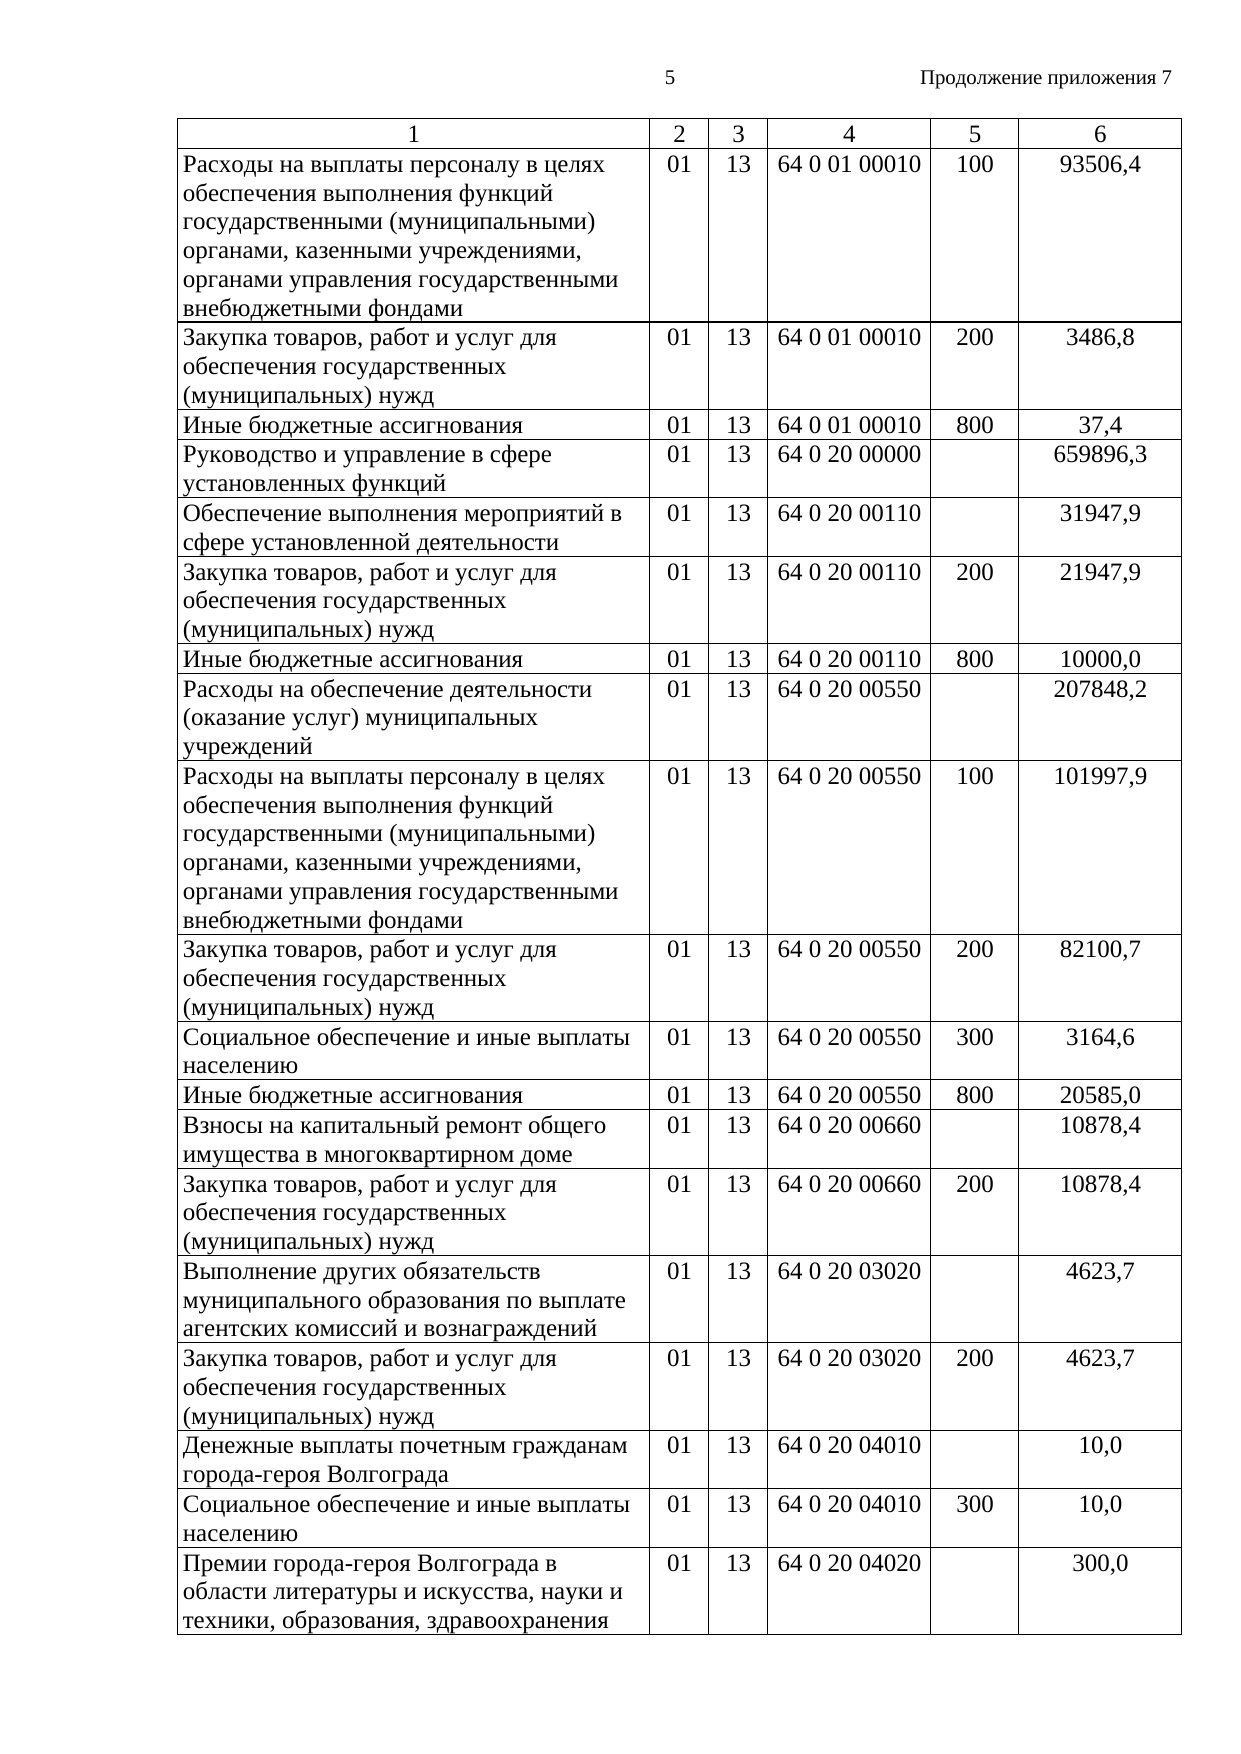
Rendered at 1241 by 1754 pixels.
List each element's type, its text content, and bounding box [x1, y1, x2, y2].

table_cell 10,0 [1019, 1431, 1181, 1488]
table_cell 3164,6 [1019, 1022, 1181, 1079]
table_cell 64 0 01 00010 [768, 410, 930, 438]
table_cell 64 0 20 00550 [768, 1080, 930, 1109]
table_cell 64 0 20 00660 [768, 1110, 930, 1168]
table_cell Выполнение других обязательств муниципального образования по выплате агентских комиссий и вознаграждений [178, 1256, 649, 1342]
table_cell 10878,4 [1019, 1169, 1181, 1255]
table_cell 13 [709, 644, 767, 673]
table_cell 207848,2 [1019, 674, 1181, 760]
table_header 2 [650, 119, 708, 148]
table_cell 10878,4 [1019, 1110, 1181, 1168]
table_cell 13 [709, 1489, 767, 1547]
table_cell 800 [931, 1080, 1018, 1109]
table_cell 64 0 20 04020 [768, 1548, 930, 1634]
table_cell 10,0 [1019, 1489, 1181, 1547]
table_cell 3486,8 [1019, 323, 1181, 409]
table_cell 13 [709, 935, 767, 1021]
table_cell 800 [931, 644, 1018, 673]
table_cell Закупка товаров, работ и услуг для обеспечения государственных (муниципальных) нужд [178, 935, 649, 1021]
table_cell Расходы на выплаты персоналу в целях обеспечения выполнения функций государственными (муниципальными) органами, казенными учреждениями, органами управления государственными внебюджетными фондами [178, 149, 649, 321]
table_cell 13 [709, 1343, 767, 1429]
table_cell Иные бюджетные ассигнования [178, 1080, 649, 1109]
table_cell 64 0 20 00550 [768, 674, 930, 760]
table_cell 01 [650, 761, 708, 933]
table_cell Иные бюджетные ассигнования [178, 410, 649, 438]
table_cell 64 0 20 00110 [768, 644, 930, 673]
table_cell 13 [709, 1110, 767, 1168]
table_cell 13 [709, 1548, 767, 1634]
table_cell 13 [709, 323, 767, 409]
table_cell 01 [650, 935, 708, 1021]
table_cell 200 [931, 323, 1018, 409]
table_cell 200 [931, 1169, 1018, 1255]
table_cell 21947,9 [1019, 557, 1181, 643]
table_cell 01 [650, 1431, 708, 1488]
table_cell Расходы на обеспечение деятельности (оказание услуг) муниципальных учреждений [178, 674, 649, 760]
table_cell Руководство и управление в сфере установленных функций [178, 440, 649, 497]
table_cell 4623,7 [1019, 1256, 1181, 1342]
table_cell 100 [931, 149, 1018, 321]
table_cell 13 [709, 1022, 767, 1079]
table_cell 01 [650, 674, 708, 760]
table_cell 01 [650, 1080, 708, 1109]
table_cell Социальное обеспечение и иные выплаты населению [178, 1022, 649, 1079]
table_cell 01 [650, 1489, 708, 1547]
table_cell 01 [650, 1343, 708, 1429]
table_cell 64 0 20 00660 [768, 1169, 930, 1255]
table_header 5 [931, 119, 1018, 148]
table_cell 64 0 20 00000 [768, 440, 930, 497]
table_cell 20585,0 [1019, 1080, 1181, 1109]
table_cell 13 [709, 410, 767, 438]
table_cell 64 0 20 04010 [768, 1431, 930, 1488]
table_cell 4623,7 [1019, 1343, 1181, 1429]
table_cell Закупка товаров, работ и услуг для обеспечения государственных (муниципальных) нужд [178, 557, 649, 643]
table_cell 01 [650, 1022, 708, 1079]
table_cell [931, 674, 1018, 760]
table_cell Закупка товаров, работ и услуг для обеспечения государственных (муниципальных) нужд [178, 323, 649, 409]
table_cell Взносы на капитальный ремонт общего имущества в многоквартирном доме [178, 1110, 649, 1168]
table_cell 200 [931, 935, 1018, 1021]
table_cell 200 [931, 557, 1018, 643]
table_cell 300,0 [1019, 1548, 1181, 1634]
table_cell 100 [931, 761, 1018, 933]
table_cell [931, 1548, 1018, 1634]
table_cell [178, 1489, 649, 1547]
table_header 1 [178, 119, 649, 148]
table_cell 31947,9 [1019, 498, 1181, 556]
table_cell Денежные выплаты почетным гражданам города-героя Волгограда [178, 1431, 649, 1488]
table_cell 800 [931, 410, 1018, 438]
table_cell Закупка товаров, работ и услуг для обеспечения государственных (муниципальных) нужд [178, 1169, 649, 1255]
table_cell 01 [650, 1548, 708, 1634]
table_cell 64 0 01 00010 [768, 323, 930, 409]
table_cell 01 [650, 498, 708, 556]
table_cell 01 [650, 1110, 708, 1168]
table_cell 01 [650, 644, 708, 673]
table_cell 01 [650, 410, 708, 438]
table_cell 659896,3 [1019, 440, 1181, 497]
table_cell 01 [650, 1256, 708, 1342]
table_cell [931, 1256, 1018, 1342]
table_cell 01 [650, 557, 708, 643]
table_cell 13 [709, 1080, 767, 1109]
table_cell 93506,4 [1019, 149, 1181, 321]
table_cell 13 [709, 674, 767, 760]
table_cell 64 0 20 00550 [768, 761, 930, 933]
table_cell Иные бюджетные ассигнования [178, 644, 649, 673]
table_cell 10000,0 [1019, 644, 1181, 673]
table_cell Премии города-героя Волгограда в области литературы и искусства, науки и техники, образования, здравоохранения [178, 1548, 649, 1634]
table_cell [931, 498, 1018, 556]
table_cell 01 [650, 323, 708, 409]
table_cell Обеспечение выполнения мероприятий в сфере установленной деятельности [178, 498, 649, 556]
table_cell 64 0 20 00110 [768, 557, 930, 643]
table_cell 01 [650, 440, 708, 497]
table_cell 13 [709, 149, 767, 321]
table_cell 01 [650, 1169, 708, 1255]
table_header 4 [768, 119, 930, 148]
table_cell 64 0 20 00550 [768, 935, 930, 1021]
table_cell [931, 1110, 1018, 1168]
table_cell 13 [709, 498, 767, 556]
table_cell 64 0 20 03020 [768, 1256, 930, 1342]
table_cell 13 [709, 557, 767, 643]
table_cell [931, 440, 1018, 497]
table_cell 13 [709, 1169, 767, 1255]
table_cell 82100,7 [1019, 935, 1181, 1021]
table_header 3 [709, 119, 767, 148]
table_cell 101997,9 [1019, 761, 1181, 933]
table_cell 64 0 20 03020 [768, 1343, 930, 1429]
table_cell 01 [650, 149, 708, 321]
table_cell 37,4 [1019, 410, 1181, 438]
table_cell Закупка товаров, работ и услуг для обеспечения государственных (муниципальных) нужд [178, 1343, 649, 1429]
table_cell 13 [709, 440, 767, 497]
table_header 6 [1019, 119, 1181, 148]
table_cell 300 [931, 1489, 1018, 1547]
table_cell 13 [709, 761, 767, 933]
table_cell 64 0 20 04010 [768, 1489, 930, 1547]
table_cell 300 [931, 1022, 1018, 1079]
table_cell 64 0 20 00110 [768, 498, 930, 556]
table_cell 200 [931, 1343, 1018, 1429]
table_cell 13 [709, 1431, 767, 1488]
table_cell 13 [709, 1256, 767, 1342]
table_cell [931, 1431, 1018, 1488]
table_cell 64 0 01 00010 [768, 149, 930, 321]
table_cell 64 0 20 00550 [768, 1022, 930, 1079]
table_cell Расходы на выплаты персоналу в целях обеспечения выполнения функций государственными (муниципальными) органами, казенными учреждениями, органами управления государственными внебюджетными фондами [178, 761, 649, 933]
